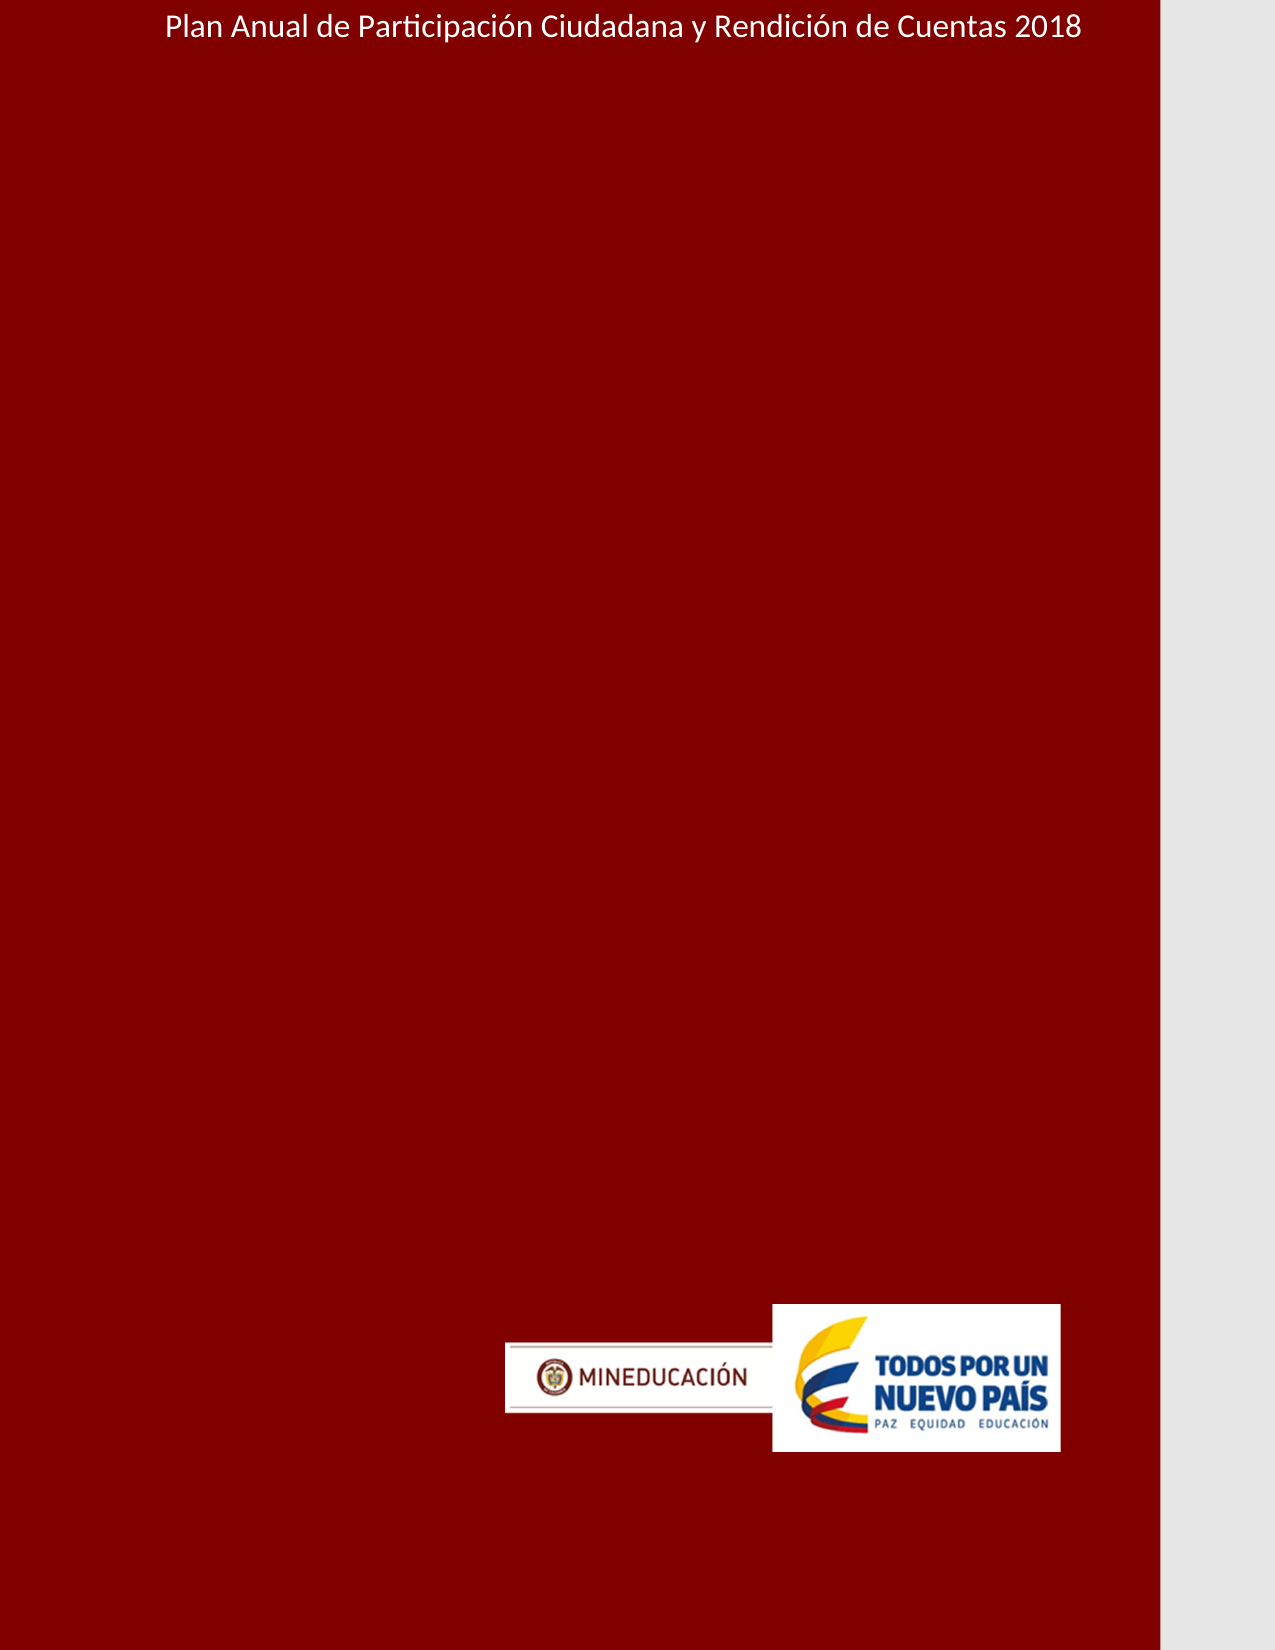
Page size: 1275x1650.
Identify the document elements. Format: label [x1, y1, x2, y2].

picture [505, 1304, 1061, 1452]
